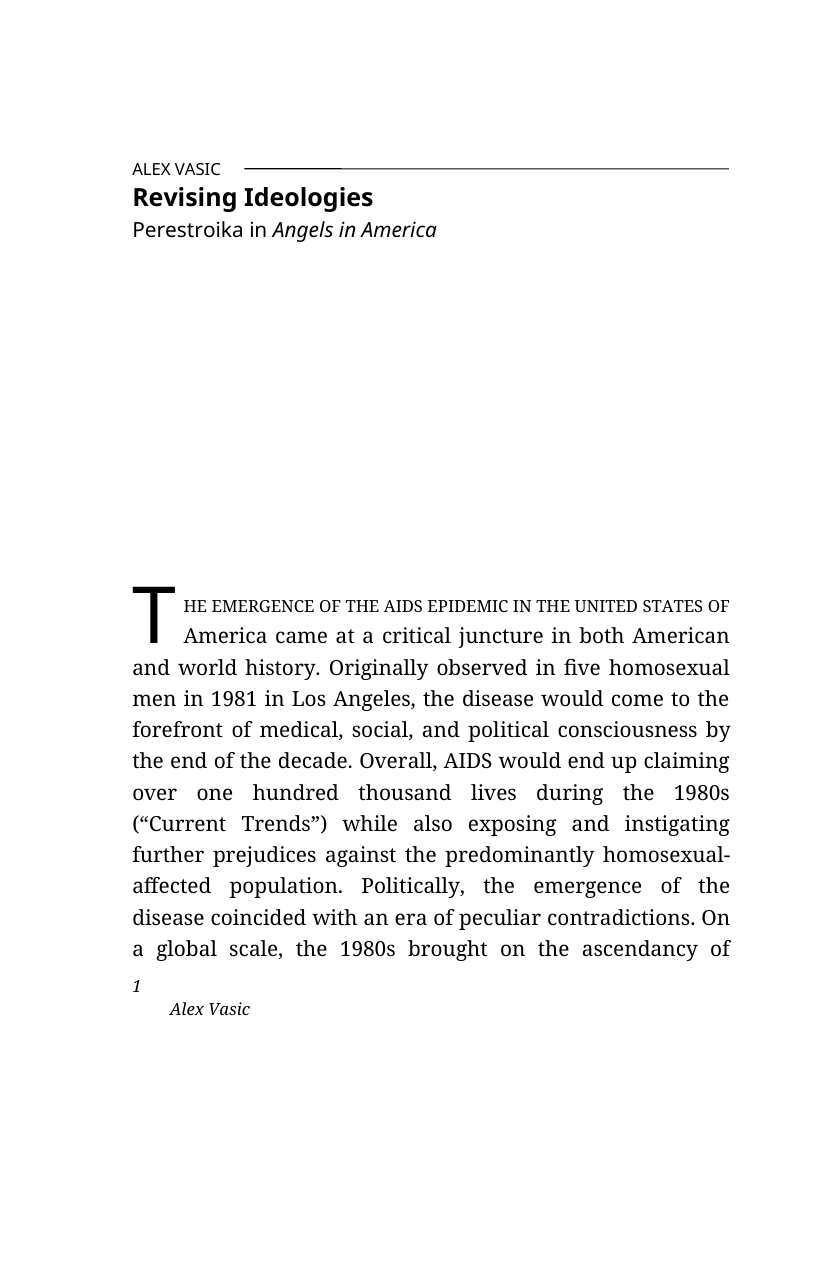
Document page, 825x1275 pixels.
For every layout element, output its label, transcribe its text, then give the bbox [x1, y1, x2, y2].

subtitle Perestroika in Angels in America [132, 212, 731, 244]
text ALEX VASIC [132, 150, 731, 181]
title Revising Ideologies [132, 181, 731, 212]
